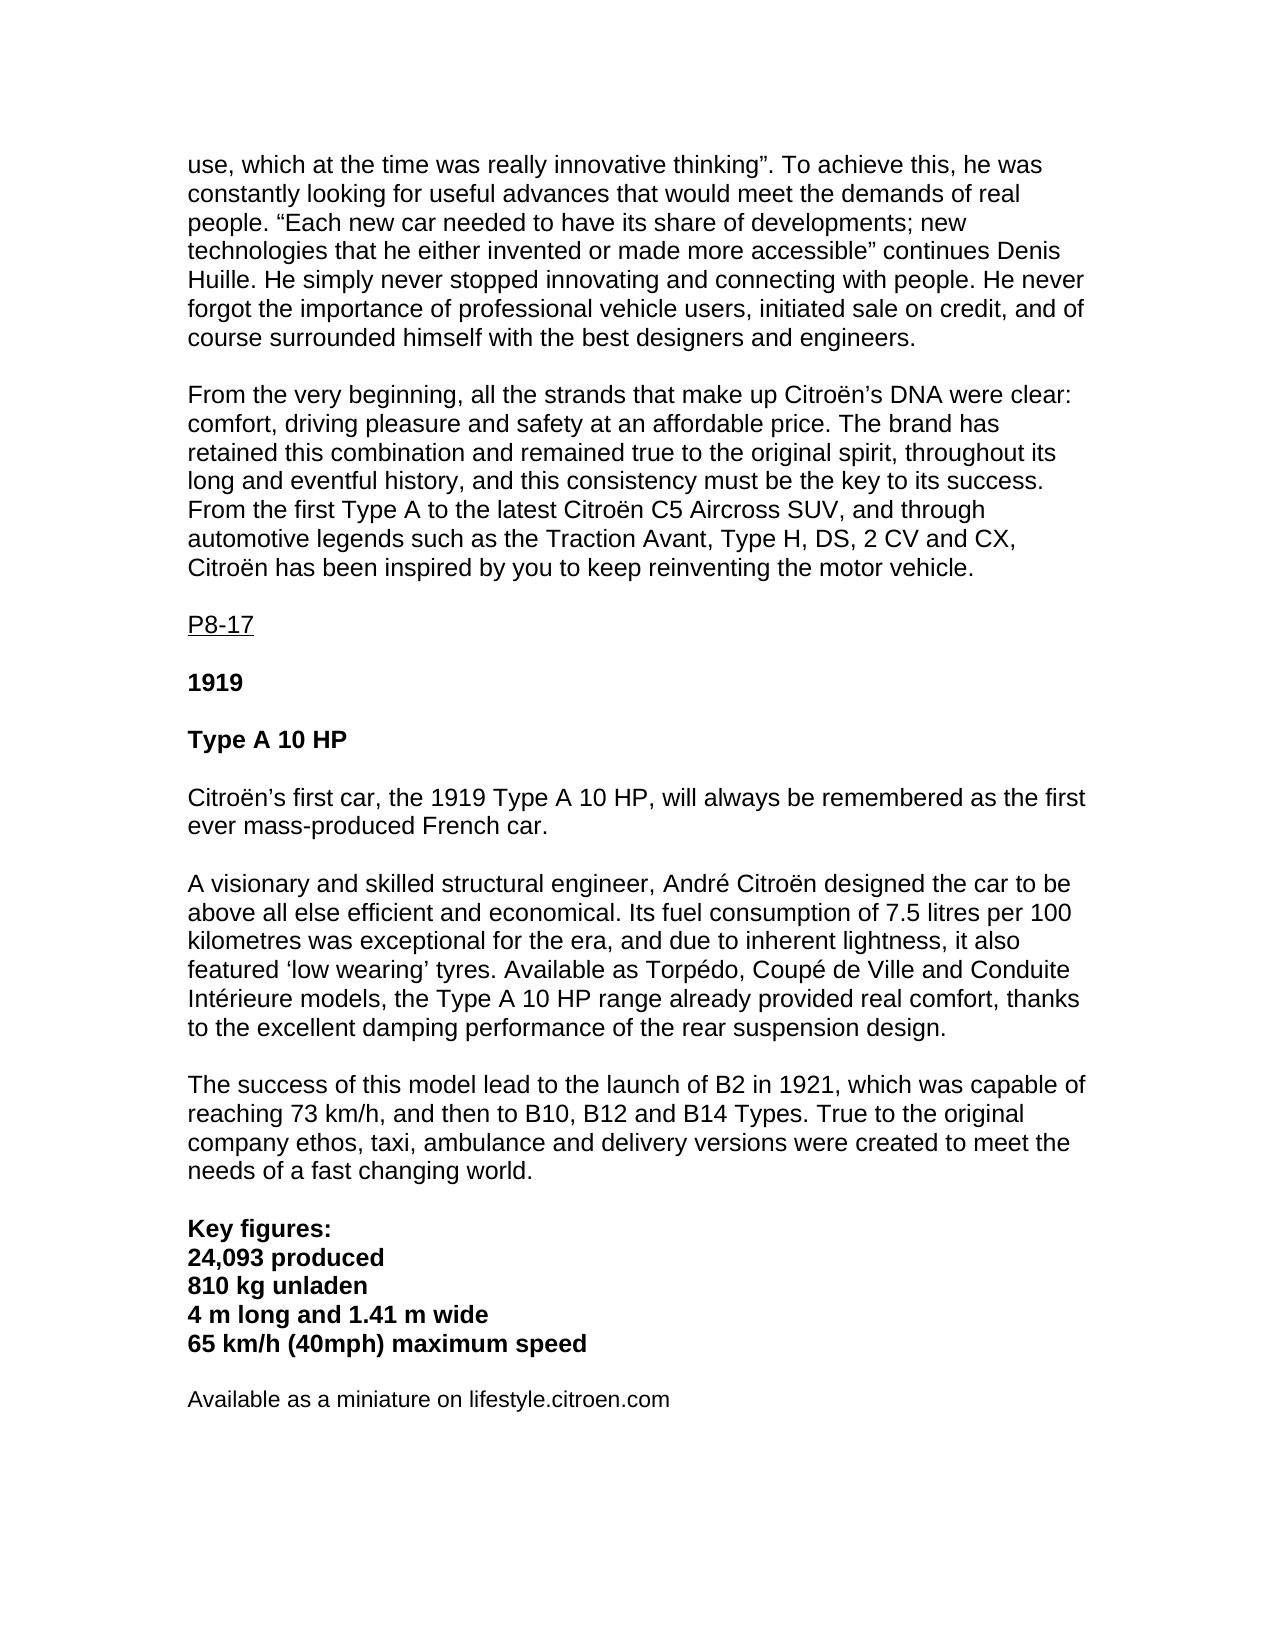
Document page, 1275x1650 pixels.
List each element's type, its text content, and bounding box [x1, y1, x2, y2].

text 810 kg unladen [187, 1271, 1087, 1300]
text The success of this model lead to the launch of B2 in 1921, which was capable of reaching 73 km/h, and then to B10, B12 and B14 Types. True to the original company ethos, taxi, ambulance and delivery versions were created to meet the needs of a fast changing world. [187, 1070, 1087, 1185]
text 65 km/h (40mph) maximum speed [187, 1329, 1087, 1357]
text Citroën’s first car, the 1919 Type A 10 HP, will always be remembered as the first ever mass-produced French car. [187, 782, 1087, 840]
text P8-17 [187, 610, 1087, 639]
text From the very beginning, all the strands that make up Citroën’s DNA were clear: comfort, driving pleasure and safety at an affordable price. The brand has retained this combination and remained true to the original spirit, throughout its long and eventful history, and this consistency must be the key to its success. From the first Type A to the latest Citroën C5 Aircross SUV, and through automotive legends such as the Traction Avant, Type H, DS, 2 CV and CX, Citroën has been inspired by you to keep reinventing the motor vehicle. [187, 380, 1087, 581]
text Key figures: [187, 1214, 1087, 1242]
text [187, 150, 1087, 351]
text Available as a miniature on lifestyle.citroen.com [187, 1386, 1087, 1413]
text 4 m long and 1.41 m wide [187, 1300, 1087, 1329]
text Type A 10 HP [187, 725, 1087, 754]
text 1919 [187, 667, 1087, 696]
text A visionary and skilled structural engineer, André Citroën designed the car to be above all else efficient and economical. Its fuel consumption of 7.5 litres per 100 kilometres was exceptional for the era, and due to inherent lightness, it also featured ‘low wearing’ tyres. Available as Torpédo, Coupé de Ville and Conduite Intérieure models, the Type A 10 HP range already provided real comfort, thanks to the excellent damping performance of the rear suspension design. [187, 869, 1087, 1041]
text 24,093 produced [187, 1242, 1087, 1271]
